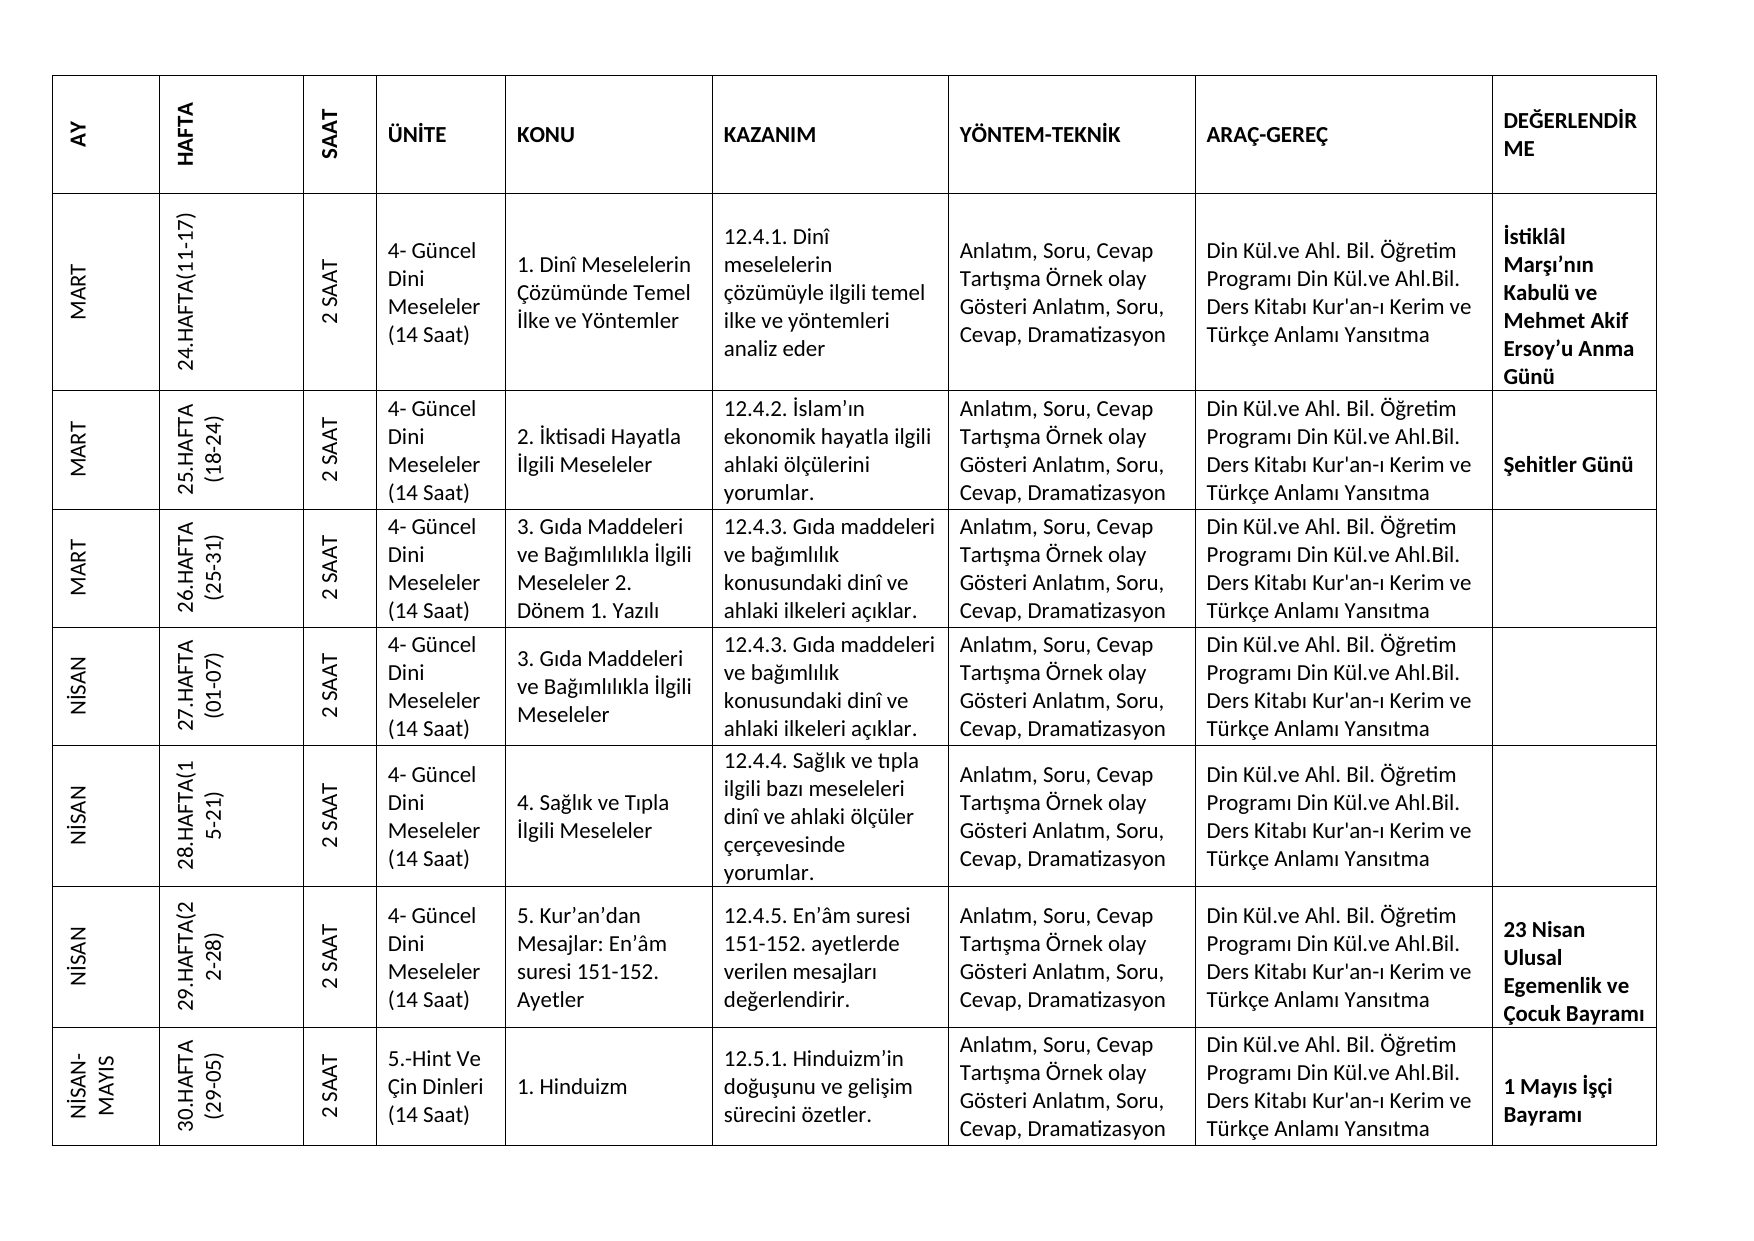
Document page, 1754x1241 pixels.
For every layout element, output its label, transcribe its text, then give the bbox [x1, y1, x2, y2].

table_cell Anlatım, Soru, Cevap Tartışma Örnek olay Gösteri Anlatım, Soru, Cevap, Dramatizasyon [949, 391, 1195, 508]
table_cell 3. Gıda Maddeleri ve Bağımlılıkla İlgili Meseleler [506, 628, 712, 745]
table_header AY [53, 76, 159, 193]
table_cell 2 SAAT [304, 510, 376, 627]
table_cell NİSAN-MAYIS [53, 1028, 159, 1145]
table_cell MART [53, 510, 159, 627]
table_cell NİSAN [53, 628, 159, 745]
table_cell 30.HAFTA(29-05) [160, 1028, 303, 1145]
table_cell 12.4.5. En’âm suresi 151-152. ayetlerde verilen mesajları değerlendirir. [713, 887, 948, 1027]
table_cell Din Kül.ve Ahl. Bil. Öğretim Programı Din Kül.ve Ahl.Bil. Ders Kitabı Kur'an-ı Kerim ve Türkçe Anlamı Yansıtma [1196, 391, 1492, 508]
table_cell İstiklâl Marşı’nın Kabulü ve Mehmet Akif Ersoy’u Anma Günü [1493, 194, 1656, 390]
table_cell 4- Güncel Dini Meseleler (14 Saat) [377, 746, 505, 886]
table_header SAAT [304, 76, 376, 193]
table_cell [1196, 194, 1492, 390]
table_cell NİSAN [53, 746, 159, 886]
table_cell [713, 1028, 948, 1145]
table_cell Din Kül.ve Ahl. Bil. Öğretim Programı Din Kül.ve Ahl.Bil. Ders Kitabı Kur'an-ı Kerim ve Türkçe Anlamı Yansıtma [1196, 510, 1492, 627]
table_cell Anlatım, Soru, Cevap Tartışma Örnek olay Gösteri Anlatım, Soru, Cevap, Dramatizasyon [949, 887, 1195, 1027]
table_cell 5. Kur’an’dan Mesajlar: En’âm suresi 151-152. Ayetler [506, 887, 712, 1027]
table_header YÖNTEM-TEKNİK [949, 76, 1195, 193]
table_cell 2 SAAT [304, 391, 376, 508]
table_cell 4- Güncel Dini Meseleler (14 Saat) [377, 510, 505, 627]
table_header KONU [506, 76, 712, 193]
table_cell 4- Güncel Dini Meseleler (14 Saat) [377, 194, 505, 390]
table_header KAZANIM [713, 76, 948, 193]
table_cell Din Kül.ve Ahl. Bil. Öğretim Programı Din Kül.ve Ahl.Bil. Ders Kitabı Kur'an-ı Kerim ve Türkçe Anlamı Yansıtma [1196, 887, 1492, 1027]
table_cell MART [53, 391, 159, 508]
table_cell 2 SAAT [304, 746, 376, 886]
table_cell 23 Nisan Ulusal Egemenlik ve Çocuk Bayramı [1493, 887, 1656, 1027]
table_cell 2 SAAT [304, 887, 376, 1027]
table_header DEĞERLENDİRME [1493, 76, 1656, 193]
table_cell 4- Güncel Dini Meseleler (14 Saat) [377, 887, 505, 1027]
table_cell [949, 194, 1195, 390]
table_cell 12.4.4. Sağlık ve tıpla ilgili bazı meseleleri dinî ve ahlaki ölçüler çerçevesinde yorumlar. [713, 746, 948, 886]
table_cell 26.HAFTA(25-31) [160, 510, 303, 627]
table_header HAFTA [160, 76, 303, 193]
table_cell 12.4.2. İslam’ın ekonomik hayatla ilgili ahlaki ölçülerini yorumlar. [713, 391, 948, 508]
table_cell 3. Gıda Maddeleri ve Bağımlılıkla İlgili Meseleler 2. Dönem 1. Yazılı [506, 510, 712, 627]
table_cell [1196, 1028, 1492, 1145]
table_cell MART [53, 194, 159, 390]
table_cell Anlatım, Soru, Cevap Tartışma Örnek olay Gösteri Anlatım, Soru, Cevap, Dramatizasyon [949, 746, 1195, 886]
table_cell 2 SAAT [304, 1028, 376, 1145]
table_cell 1 Mayıs İşçi Bayramı [1493, 1028, 1656, 1145]
table_cell 29.HAFTA(22-28) [160, 887, 303, 1027]
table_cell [506, 194, 712, 390]
table_cell NİSAN [53, 887, 159, 1027]
table_cell 2 SAAT [304, 194, 376, 390]
table_header ÜNİTE [377, 76, 505, 193]
table_cell 24.HAFTA(11-17) [160, 194, 303, 390]
table_cell 5.-Hint Ve Çin Dinleri (14 Saat) [377, 1028, 505, 1145]
table_cell Anlatım, Soru, Cevap Tartışma Örnek olay Gösteri Anlatım, Soru, Cevap, Dramatizasyon [949, 510, 1195, 627]
table_cell [1493, 628, 1656, 745]
table_cell 12.4.3. Gıda maddeleri ve bağımlılık konusundaki dinî ve ahlaki ilkeleri açıklar. [713, 628, 948, 745]
table_cell [1493, 746, 1656, 886]
table_cell Anlatım, Soru, Cevap Tartışma Örnek olay Gösteri Anlatım, Soru, Cevap, Dramatizasyon [949, 628, 1195, 745]
table_cell Din Kül.ve Ahl. Bil. Öğretim Programı Din Kül.ve Ahl.Bil. Ders Kitabı Kur'an-ı Kerim ve Türkçe Anlamı Yansıtma [1196, 746, 1492, 886]
table_cell 1. Hinduizm [506, 1028, 712, 1145]
table_cell 4- Güncel Dini Meseleler (14 Saat) [377, 628, 505, 745]
table_cell 4. Sağlık ve Tıpla İlgili Meseleler [506, 746, 712, 886]
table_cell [949, 1028, 1195, 1145]
table_cell Din Kül.ve Ahl. Bil. Öğretim Programı Din Kül.ve Ahl.Bil. Ders Kitabı Kur'an-ı Kerim ve Türkçe Anlamı Yansıtma [1196, 628, 1492, 745]
table_cell 27.HAFTA(01-07) [160, 628, 303, 745]
table_cell 12.4.3. Gıda maddeleri ve bağımlılık konusundaki dinî ve ahlaki ilkeleri açıklar. [713, 510, 948, 627]
table_cell 2 SAAT [304, 628, 376, 745]
table_cell [1493, 510, 1656, 627]
table_header ARAÇ-GEREÇ [1196, 76, 1492, 193]
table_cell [713, 194, 948, 390]
table_cell 4- Güncel Dini Meseleler (14 Saat) [377, 391, 505, 508]
table_cell Şehitler Günü [1493, 391, 1656, 508]
table_cell 2. İktisadi Hayatla İlgili Meseleler [506, 391, 712, 508]
table_cell 25.HAFTA(18-24) [160, 391, 303, 508]
table_cell 28.HAFTA(15-21) [160, 746, 303, 886]
